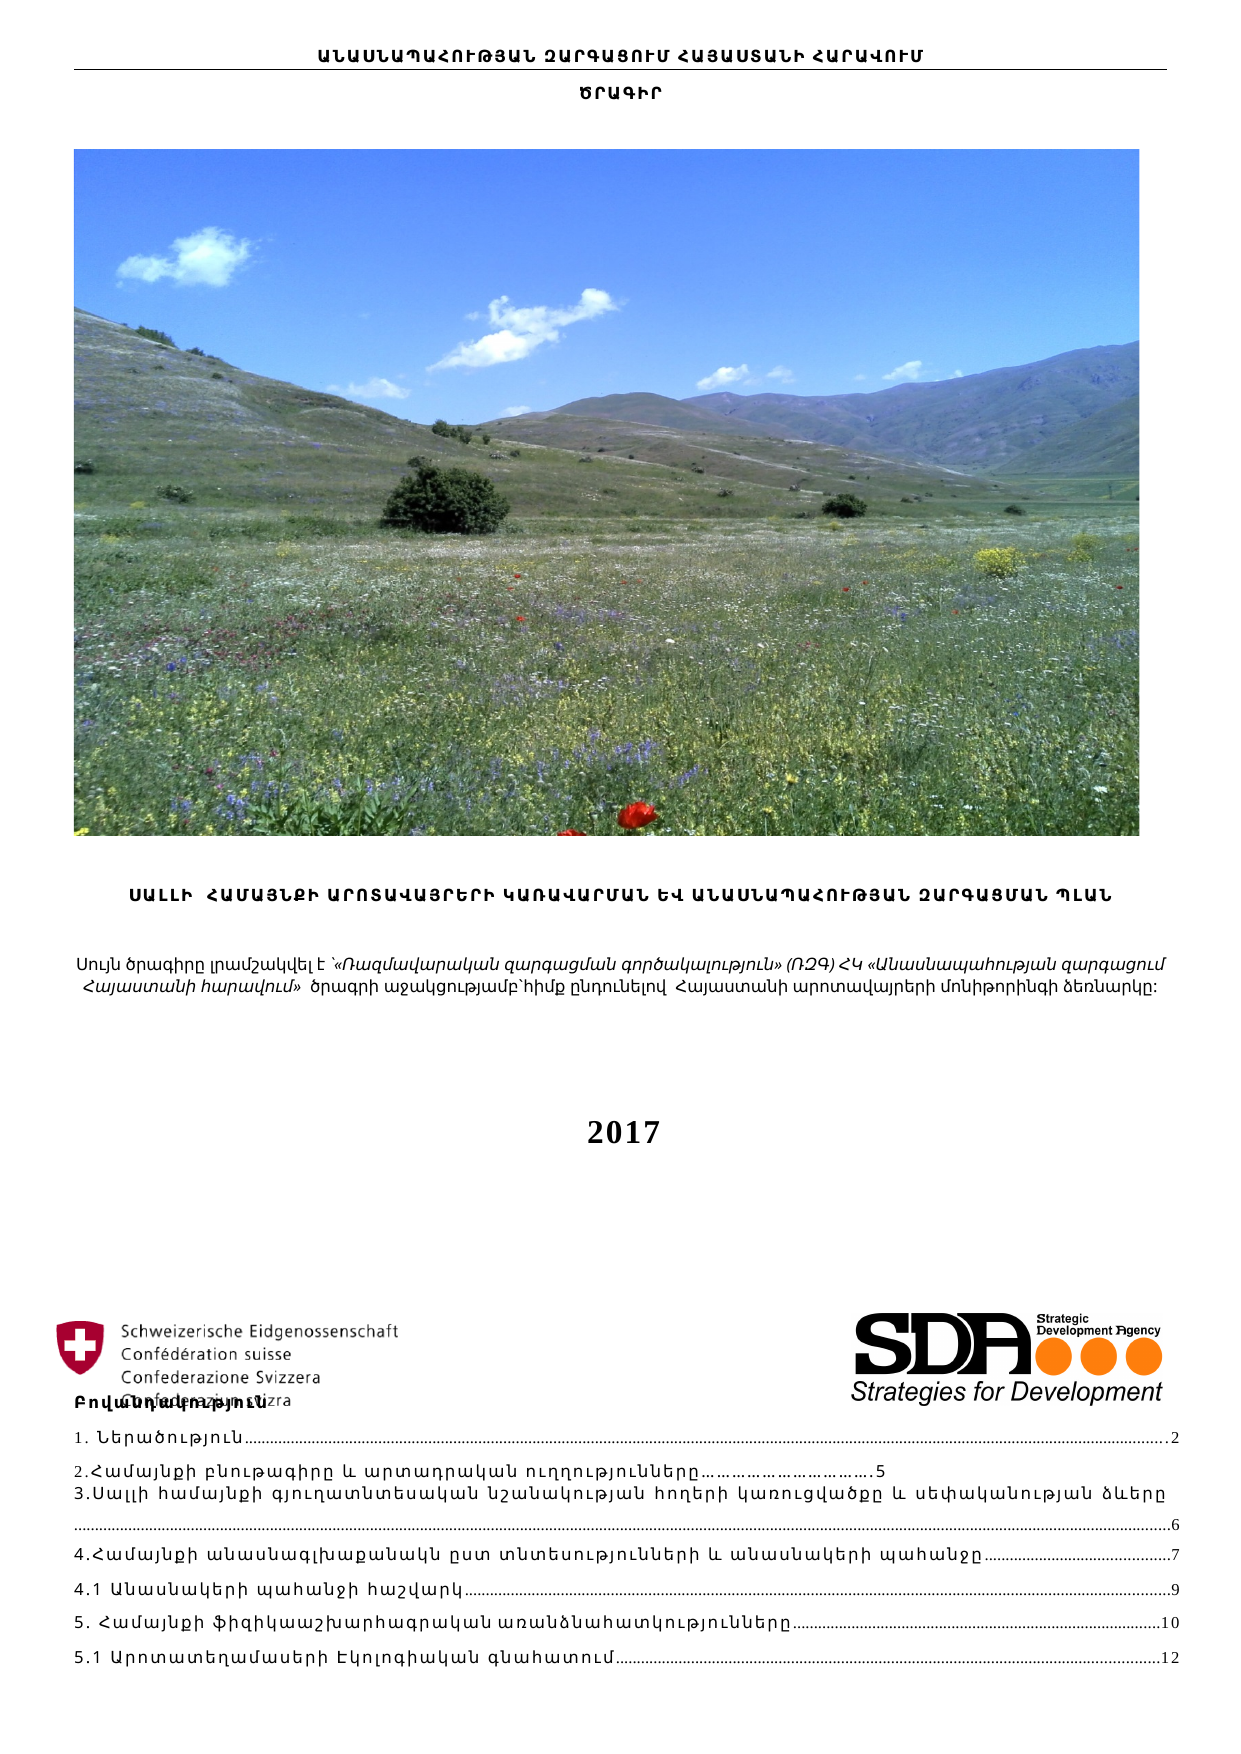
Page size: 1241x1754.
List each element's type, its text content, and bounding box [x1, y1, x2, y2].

picture [851, 1313, 1163, 1406]
picture [56, 1321, 398, 1406]
text 5. Համայնքի ֆիզիկաաշխարհագրական առանձնահատկությունները 10 [74, 1611, 1167, 1634]
text 4.1 Անասնակերի պահանջի հաշվարկ 9 [74, 1577, 1167, 1600]
text 5.1 Արոտատեղամասերի Էկոլոգիական գնահատում 12 [74, 1645, 1167, 1668]
text Բովանդակություն [74, 1391, 1167, 1414]
text 1. Ներածություն ..2 [74, 1425, 1167, 1448]
text 3.Սալլի համայնքի գյուղատնտեսական նշանակության հողերի կառուցվածքը և սեփականության ձևերը 6 [74, 1482, 1167, 1533]
text Ծրագիր [74, 82, 1167, 104]
picture [73, 149, 1140, 836]
text 4.Համայնքի անասնագլխաքանակն ըստ տնտեսությունների և անասնակերի պահանջը 7 [74, 1543, 1167, 1566]
text Սույն ծրագիրը լրամշակվել է `«Ռազմավարական զարգացման գործակալություն» (ՌԶԳ) ՀԿ «Անասնապահության զարգացում Հայաստանի հարավում» ծրագրի աջակցությամբ`հիմք ընդունելով Հայաստանի արոտավայրերի մոնիթորինգի ձեռնարկը: [74, 952, 1167, 998]
text Սալլի Համայնքի ԱՐՈՏԱՎԱՅՐԵՐԻ ԿԱՌԱՎԱՐՄԱՆ ԵՎ ԱՆԱՍՆԱՊԱՀՈՒԹՅԱՆ ԶԱՐԳԱՑՄԱՆ ՊԼԱՆ [74, 884, 1167, 907]
text Անասնապահության զարգացում հայաստանի հարավում [74, 44, 1167, 69]
text 2.Համայնքի բնութագիրը և արտադրական ուղղությունները…………………………….5 [74, 1459, 1167, 1482]
